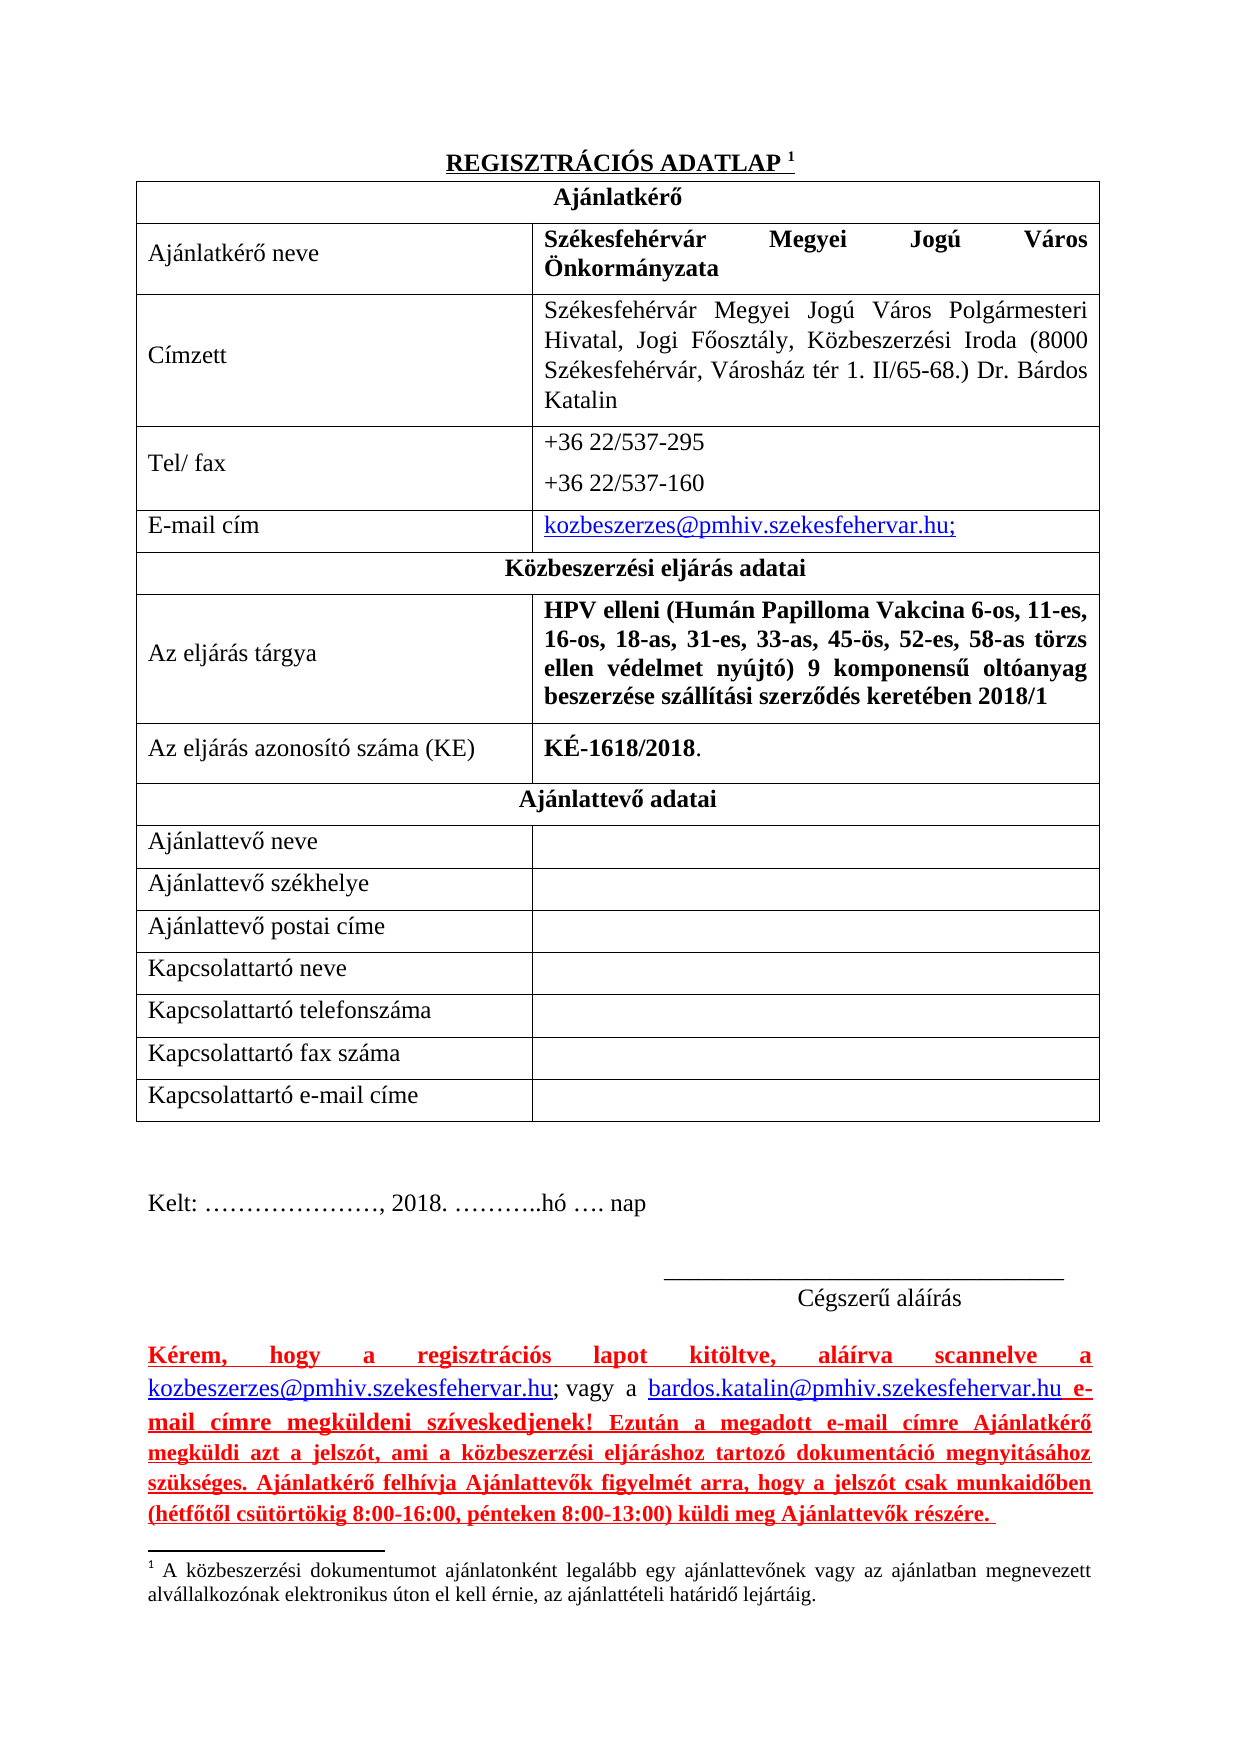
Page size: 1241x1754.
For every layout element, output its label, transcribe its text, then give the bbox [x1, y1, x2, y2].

text Kérem, hogy a regisztrációs lapot kitöltve, aláírva scannelve a kozbeszerzes@pmhiv.szekesfehervar.hu; vagy a bardos.katalin@pmhiv.szekesfehervar.hu e-mail címre megküldeni szíveskedjenek! Ezután a megadott e-mail címre Ajánlatkérő megküldi azt a jelszót, ami a közbeszerzési eljáráshoz tartozó dokumentáció megnyitásához szükséges. Ajánlatkérő felhívja Ajánlattevők figyelmét arra, hogy a jelszót csak munkaidőben (hétfőtől csütörtökig 8:00-16:00, pénteken 8:00-13:00) küldi meg Ajánlattevők részére. [148, 1367, 1093, 1492]
table_cell Kapcsolattartó e-mail címe [137, 1080, 532, 1121]
table_cell Székesfehérvár Megyei Jogú Város Önkormányzata [533, 224, 1099, 294]
table_cell HPV elleni (Humán Papilloma Vakcina 6-os, 11-es, 16-os, 18-as, 31-es, 33-as, 45-ös, 52-es, 58-as törzs ellen védelmet nyújtó) 9 komponensű oltóanyag beszerzése szállítási szerződés keretében 2018/1 [533, 595, 1099, 723]
table_cell [533, 953, 1099, 994]
table_cell Címzett [137, 295, 532, 426]
table_cell kozbeszerzes@pmhiv.szekesfehervar.hu; [533, 511, 1099, 552]
table_cell Az eljárás tárgya [137, 595, 532, 723]
text Cégszerű aláírás [723, 1283, 1104, 1312]
table_cell [533, 995, 1099, 1037]
table_cell +36 22/537-295 +36 22/537-160 [533, 427, 1099, 509]
table_cell Ajánlattevő postai címe [137, 911, 532, 952]
table_cell Ajánlatkérő neve [137, 224, 532, 294]
table_cell [533, 869, 1099, 910]
text REGISZTRÁCIÓS ADATLAP [148, 148, 1093, 176]
table_cell [533, 1038, 1099, 1079]
table_cell Kapcsolattartó fax száma [137, 1038, 532, 1079]
table_cell Az eljárás azonosító száma (KE) [137, 724, 532, 783]
table_cell [533, 826, 1099, 867]
table_cell Székesfehérvár Megyei Jogú Város Polgármesteri Hivatal, Jogi Főosztály, Közbeszerzési Iroda (8000 Székesfehérvár, Városház tér 1. II/65-68.) Dr. Bárdos Katalin [533, 295, 1099, 426]
table_cell Ajánlattevő székhelye [137, 869, 532, 910]
table_cell [533, 1080, 1099, 1121]
text Kelt: …………………, 2018. ………..hó …. nap [148, 1188, 1093, 1217]
table_cell [533, 911, 1099, 952]
table_cell Kapcsolattartó telefonszáma [137, 995, 532, 1037]
table_cell Kapcsolattartó neve [137, 953, 532, 994]
table_cell KÉ-1618/2018. [533, 724, 1099, 783]
table_cell Ajánlattevő neve [137, 826, 532, 867]
text ________________________________ [148, 1254, 1104, 1283]
table_header Ajánlatkérő [137, 182, 1099, 223]
table_cell Tel/ fax [137, 427, 532, 509]
table_cell E-mail cím [137, 511, 532, 552]
text Kérem, hogy a regisztrációs lapot kitöltve, aláírva scannelve a kozbeszerzes@pmhiv.szekesfehervar.hu; vagy a bardos.katalin@pmhiv.szekesfehervar.hu e-mail címre megküldeni szíveskedjenek! Ezután a megadott e-mail címre Ajánlatkérő megküldi azt a jelszót, ami a közbeszerzési eljáráshoz tartozó dokumentáció megnyitásához szükséges. Ajánlatkérő felhívja Ajánlattevők figyelmét arra, hogy a jelszót csak munkaidőben (hétfőtől csütörtökig 8:00-16:00, pénteken 8:00-13:00) küldi meg Ajánlattevők részére. [148, 1494, 1093, 1526]
table_cell Ajánlattevő adatai [137, 784, 1099, 825]
table_cell Közbeszerzési eljárás adatai [137, 553, 1099, 594]
